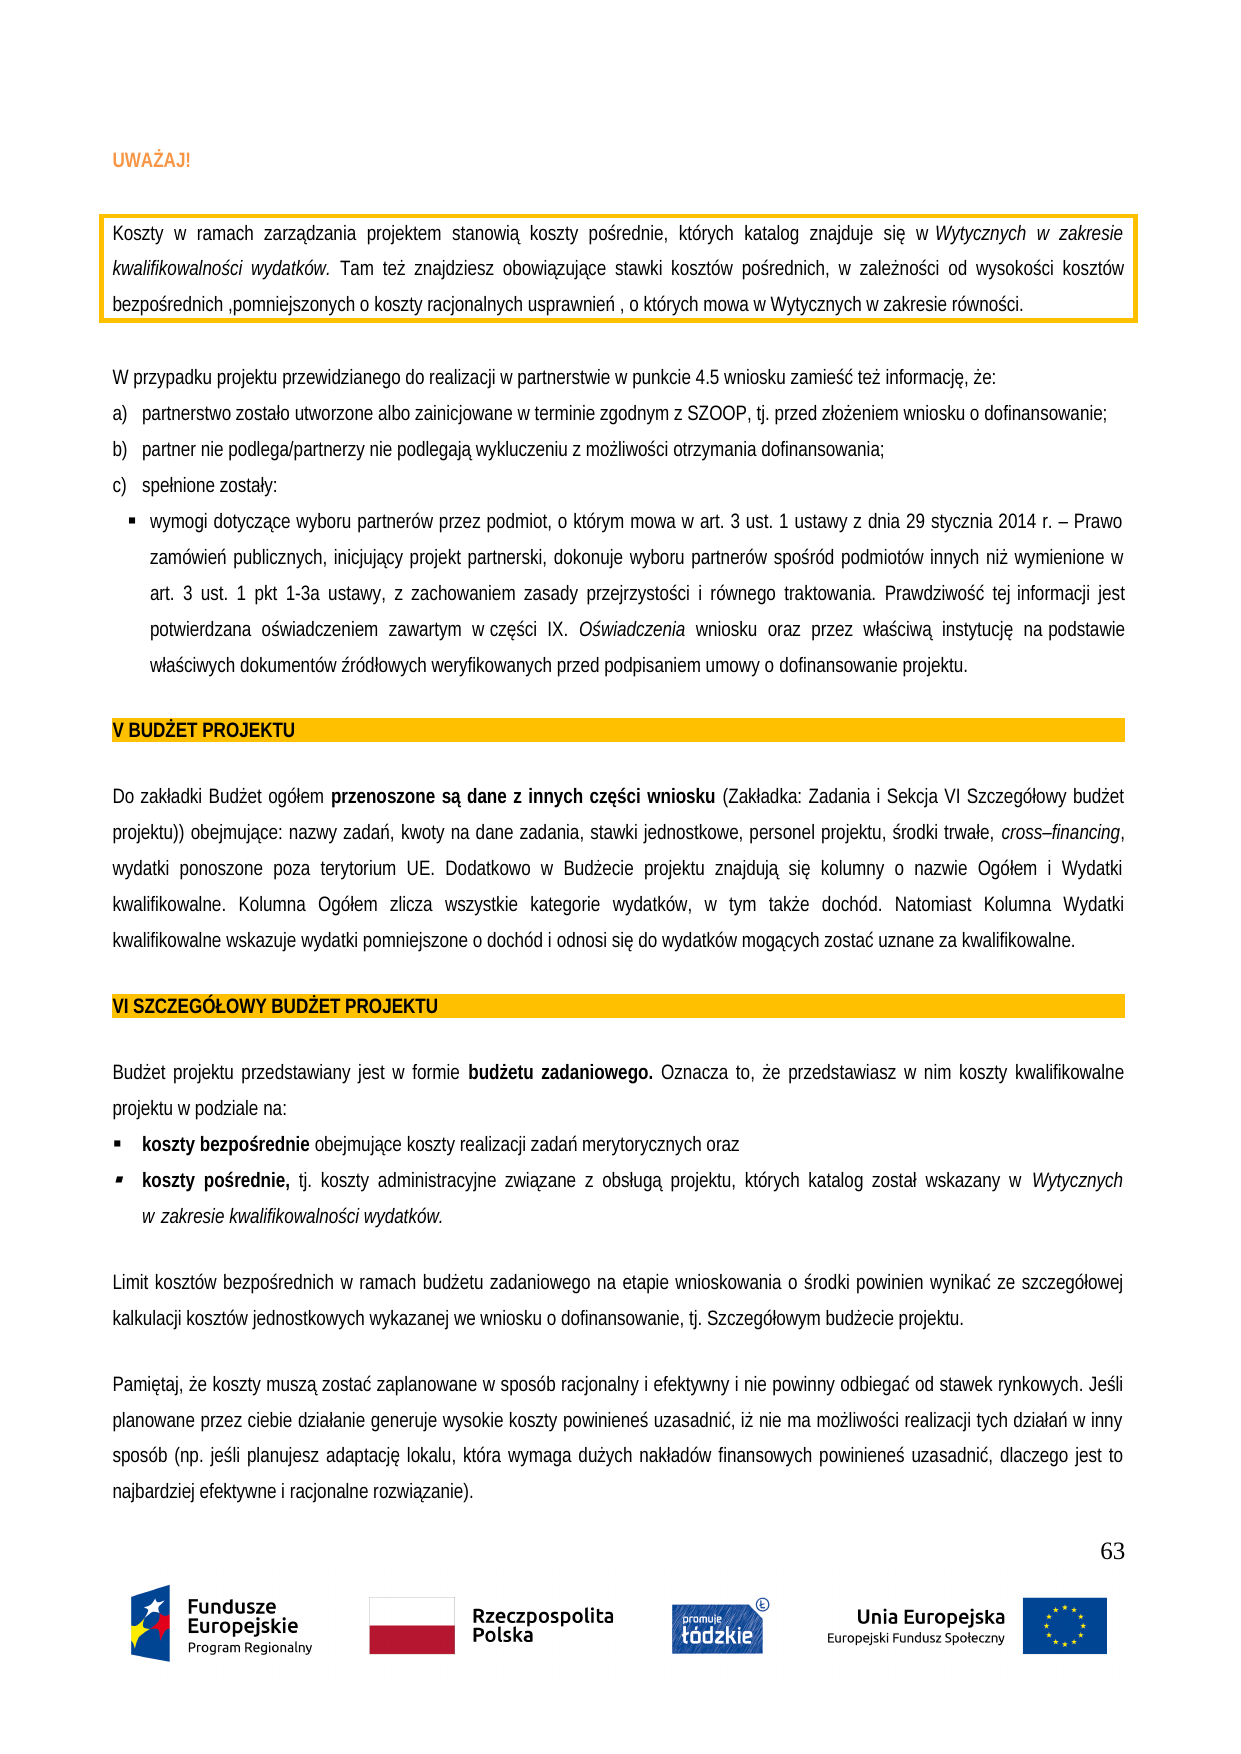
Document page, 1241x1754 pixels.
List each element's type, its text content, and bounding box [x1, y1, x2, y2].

text W przypadku projektu przewidzianego do realizacji w partnerstwie w punkcie 4.5 wniosku zamieść też informację, że: [112, 365, 1125, 389]
text UWAŻAJ! [112, 148, 1125, 172]
text VI SZCZEGÓŁOWY BUDŻET PROJEKTU [112, 994, 1125, 1018]
list partnerstwo zostało utworzone albo zainicjowane w terminie zgodnym z SZOOP, tj. przed złożeniem wniosku o dofinansowanie; [112, 401, 1125, 425]
list spełnione zostały: [112, 473, 1125, 497]
text V BUDŻET PROJEKTU [112, 718, 1125, 742]
text Do zakładki Budżet ogółem przenoszone są dane z innych części wniosku (Zakładka: Zadania i Sekcja VI Szczegółowy budżet projektu)) obejmujące: nazwy zadań, kwoty na dane zadania, stawki jednostkowe, personel projektu, środki trwałe, cross–financing, wydatki ponoszone poza terytorium UE. Dodatkowo w Budżecie projektu znajdują się kolumny o nazwie Ogółem i Wydatki kwalifikowalne. Kolumna Ogółem zlicza wszystkie kategorie wydatków, w tym także dochód. Natomiast Kolumna Wydatki kwalifikowalne wskazuje wydatki pomniejszone o dochód i odnosi się do wydatków mogących zostać uznane za kwalifikowalne. [112, 784, 1125, 952]
text Limit kosztów bezpośrednich w ramach budżetu zadaniowego na etapie wnioskowania o środki powinien wynikać ze szczegółowej kalkulacji kosztów jednostkowych wykazanej we wniosku o dofinansowanie, tj. Szczegółowym budżecie projektu. [112, 1270, 1125, 1329]
text Budżet projektu przedstawiany jest w formie budżetu zadaniowego. Oznacza to, że przedstawiasz w nim koszty kwalifikowalne projektu w podziale na: [112, 1060, 1125, 1120]
text Pamiętaj, że koszty muszą zostać zaplanowane w sposób racjonalny i efektywny i nie powinny odbiegać od stawek rynkowych. Jeśli planowane przez ciebie działanie generuje wysokie koszty powinieneś uzasadnić, iż nie ma możliwości realizacji tych działań w inny sposób (np. jeśli planujesz adaptację lokalu, która wymaga dużych nakładów finansowych powinieneś uzasadnić, dlaczego jest to najbardziej efektywne i racjonalne rozwiązanie). [112, 1372, 1125, 1503]
picture [112, 1565, 1125, 1681]
list koszty bezpośrednie obejmujące koszty realizacji zadań merytorycznych oraz [112, 1132, 1125, 1156]
list partner nie podlega/partnerzy nie podlegają wykluczeniu z możliwości otrzymania dofinansowania; [112, 437, 1125, 461]
list wymogi dotyczące wyboru partnerów przez podmiot, o którym mowa w art. 3 ust. 1 ustawy z dnia 29 stycznia 2014 r. – Prawo zamówień publicznych, inicjujący projekt partnerski, dokonuje wyboru partnerów spośród podmiotów innych niż wymienione w art. 3 ust. 1 pkt 1-3a ustawy, z zachowaniem zasady przejrzystości i równego traktowania. Prawdziwość tej informacji jest potwierdzana oświadczeniem zawartym w części IX. Oświadczenia wniosku oraz przez właściwą instytucję na podstawie właściwych dokumentów źródłowych weryfikowanych przed podpisaniem umowy o dofinansowanie projektu. [127, 509, 1125, 676]
list koszty pośrednie, tj. koszty administracyjne związane z obsługą projektu, których katalog został wskazany w Wytycznych w zakresie kwalifikowalności wydatków. [112, 1168, 1125, 1228]
text Koszty w ramach zarządzania projektem stanowią koszty pośrednie, których katalog znajduje się w Wytycznych w zakresie kwalifikowalności wydatków. Tam też znajdziesz obowiązujące stawki kosztów pośrednich, w zależności od wysokości kosztów bezpośrednich ,pomniejszonych o koszty racjonalnych usprawnień , o których mowa w Wytycznych w zakresie równości. [104, 218, 1133, 318]
